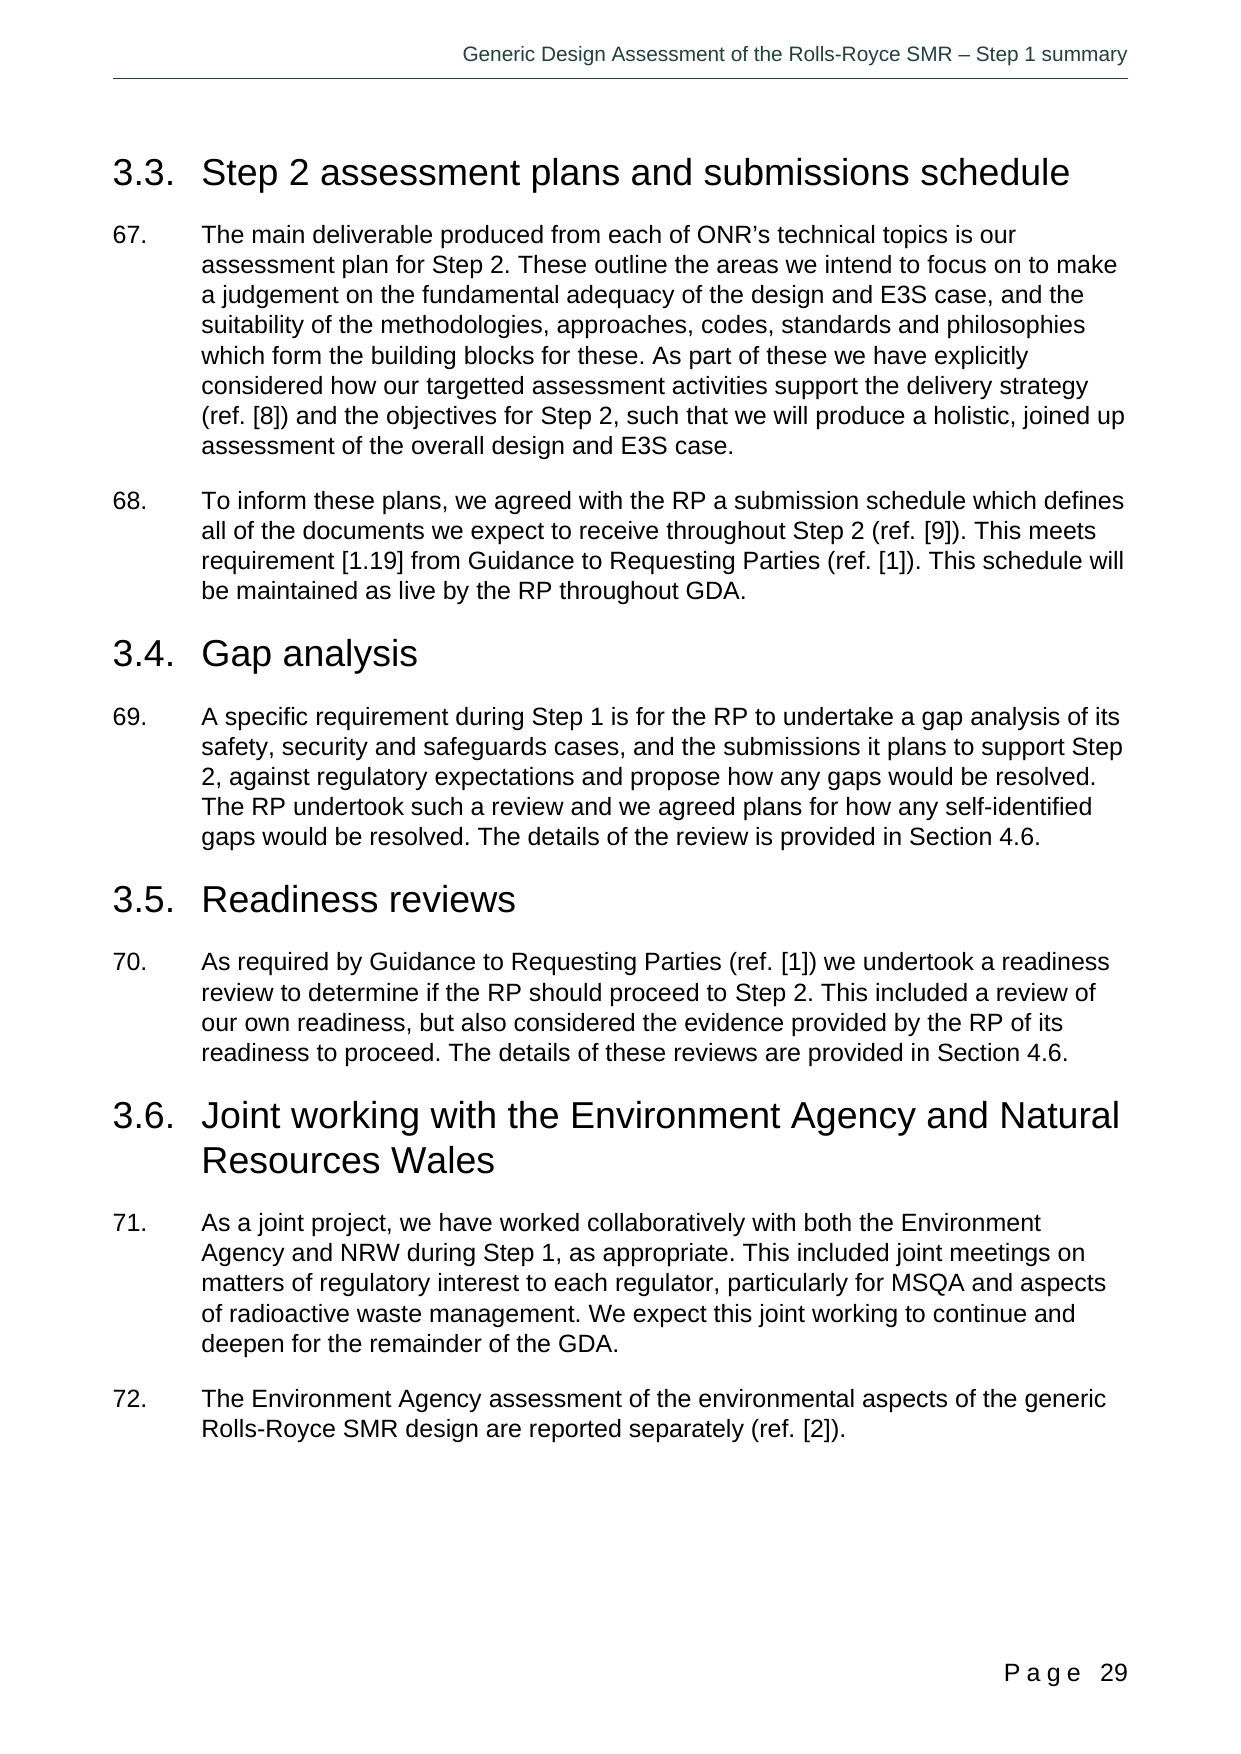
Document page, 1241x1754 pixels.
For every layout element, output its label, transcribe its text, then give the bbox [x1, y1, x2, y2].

subtitle Gap analysis [112, 631, 1128, 674]
list A specific requirement during Step 1 is for the RP to undertake a gap analysis of its safety, security and safeguards cases, and the submissions it plans to support Step 2, against regulatory expectations and propose how any gaps would be resolved. The RP undertook such a review and we agreed plans for how any self-identified gaps would be resolved. The details of the review is provided in Section 4.6. [112, 702, 1128, 851]
list As required by Guidance to Requesting Parties (ref. ) we undertook a readiness review to determine if the RP should proceed to Step 2. This included a review of our own readiness, but also considered the evidence provided by the RP of its readiness to proceed. The details of these reviews are provided in Section 4.6. [112, 947, 1128, 1066]
list The Environment Agency assessment of the environmental aspects of the generic Rolls-Royce SMR design are reported separately (ref. ). [112, 1384, 1128, 1443]
list The main deliverable produced from each of ONR’s technical topics is our assessment plan for Step 2. These outline the areas we intend to focus on to make a judgement on the fundamental adequacy of the design and E3S case, and the suitability of the methodologies, approaches, codes, standards and philosophies which form the building blocks for these. As part of these we have explicitly considered how our targetted assessment activities support the delivery strategy (ref. ) and the objectives for Step 2, such that we will produce a holistic, joined up assessment of the overall design and E3S case. [112, 220, 1128, 460]
subtitle Readiness reviews [112, 877, 1128, 920]
list To inform these plans, we agreed with the RP a submission schedule which defines all of the documents we expect to receive throughout Step 2 (ref. ). This meets requirement [1.19] from Guidance to Requesting Parties (ref. [1]). This schedule will be maintained as live by the RP throughout GDA. [112, 486, 1128, 605]
subtitle Joint working with the Environment Agency and Natural Resources Wales [112, 1093, 1128, 1181]
list As a joint project, we have worked collaboratively with both the Environment Agency and NRW during Step 1, as appropriate. This included joint meetings on matters of regulatory interest to each regulator, particularly for MSQA and aspects of radioactive waste management. We expect this joint working to continue and deepen for the remainder of the GDA. [112, 1208, 1128, 1357]
subtitle Step 2 assessment plans and submissions schedule [112, 150, 1128, 193]
